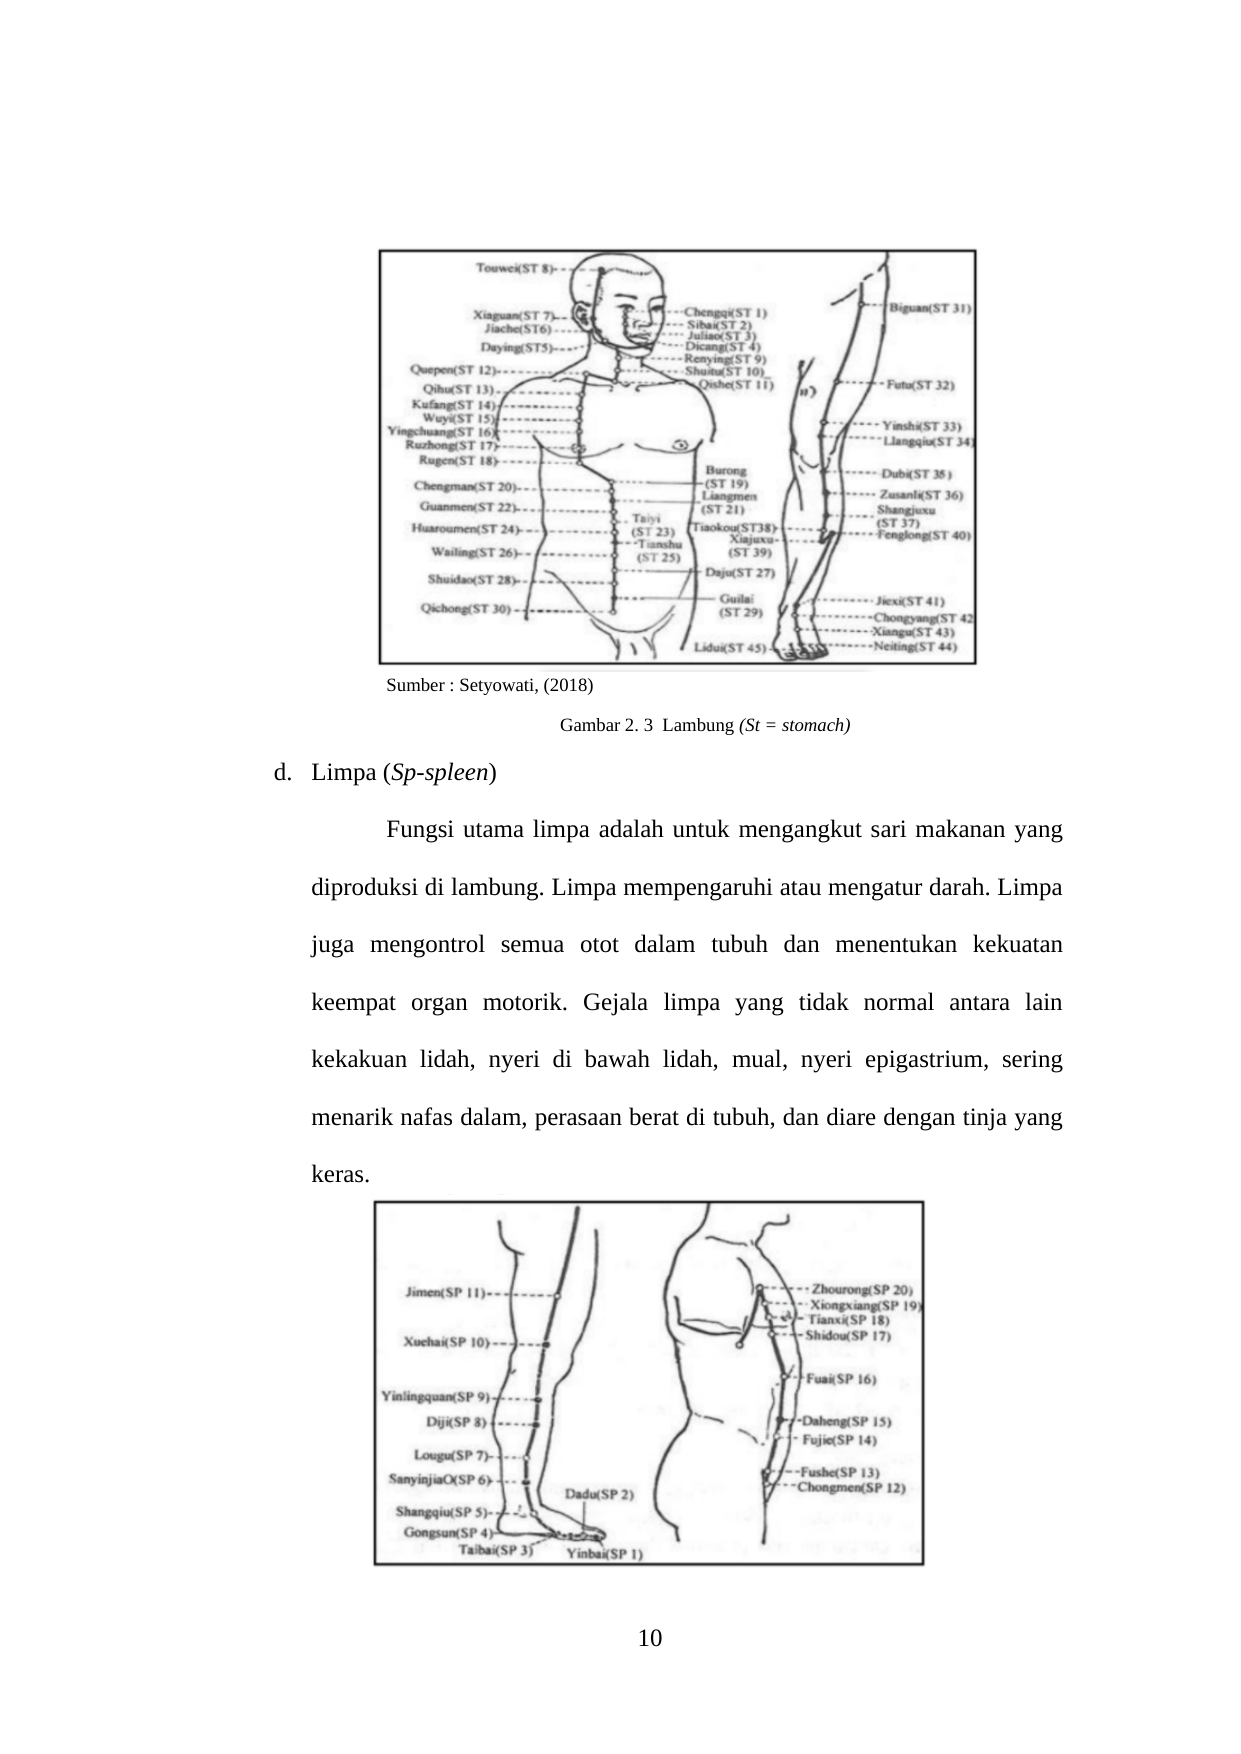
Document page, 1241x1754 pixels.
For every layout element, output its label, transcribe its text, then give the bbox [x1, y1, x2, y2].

picture [360, 1194, 939, 1576]
list Limpa (Sp-spleen) [274, 757, 1063, 786]
list Fungsi utama limpa adalah untuk mengangkut sari makanan yang diproduksi di lambung. Limpa mempengaruhi atau mengatur darah. Limpa juga mengontrol semua otot dalam tubuh dan menentukan kekuatan keempat organ motorik. Gejala limpa yang tidak normal antara lain kekakuan lidah, nyeri di bawah lidah, mual, nyeri epigastrium, sering menarik nafas dalam, perasaan berat di tubuh, dan diare dengan tinja yang keras. [311, 814, 1063, 1188]
text Gambar 2. 3 Lambung (St = stomach) [236, 714, 1063, 736]
picture [361, 237, 988, 672]
text Sumber : Setyowati, (2018) [236, 674, 1063, 696]
